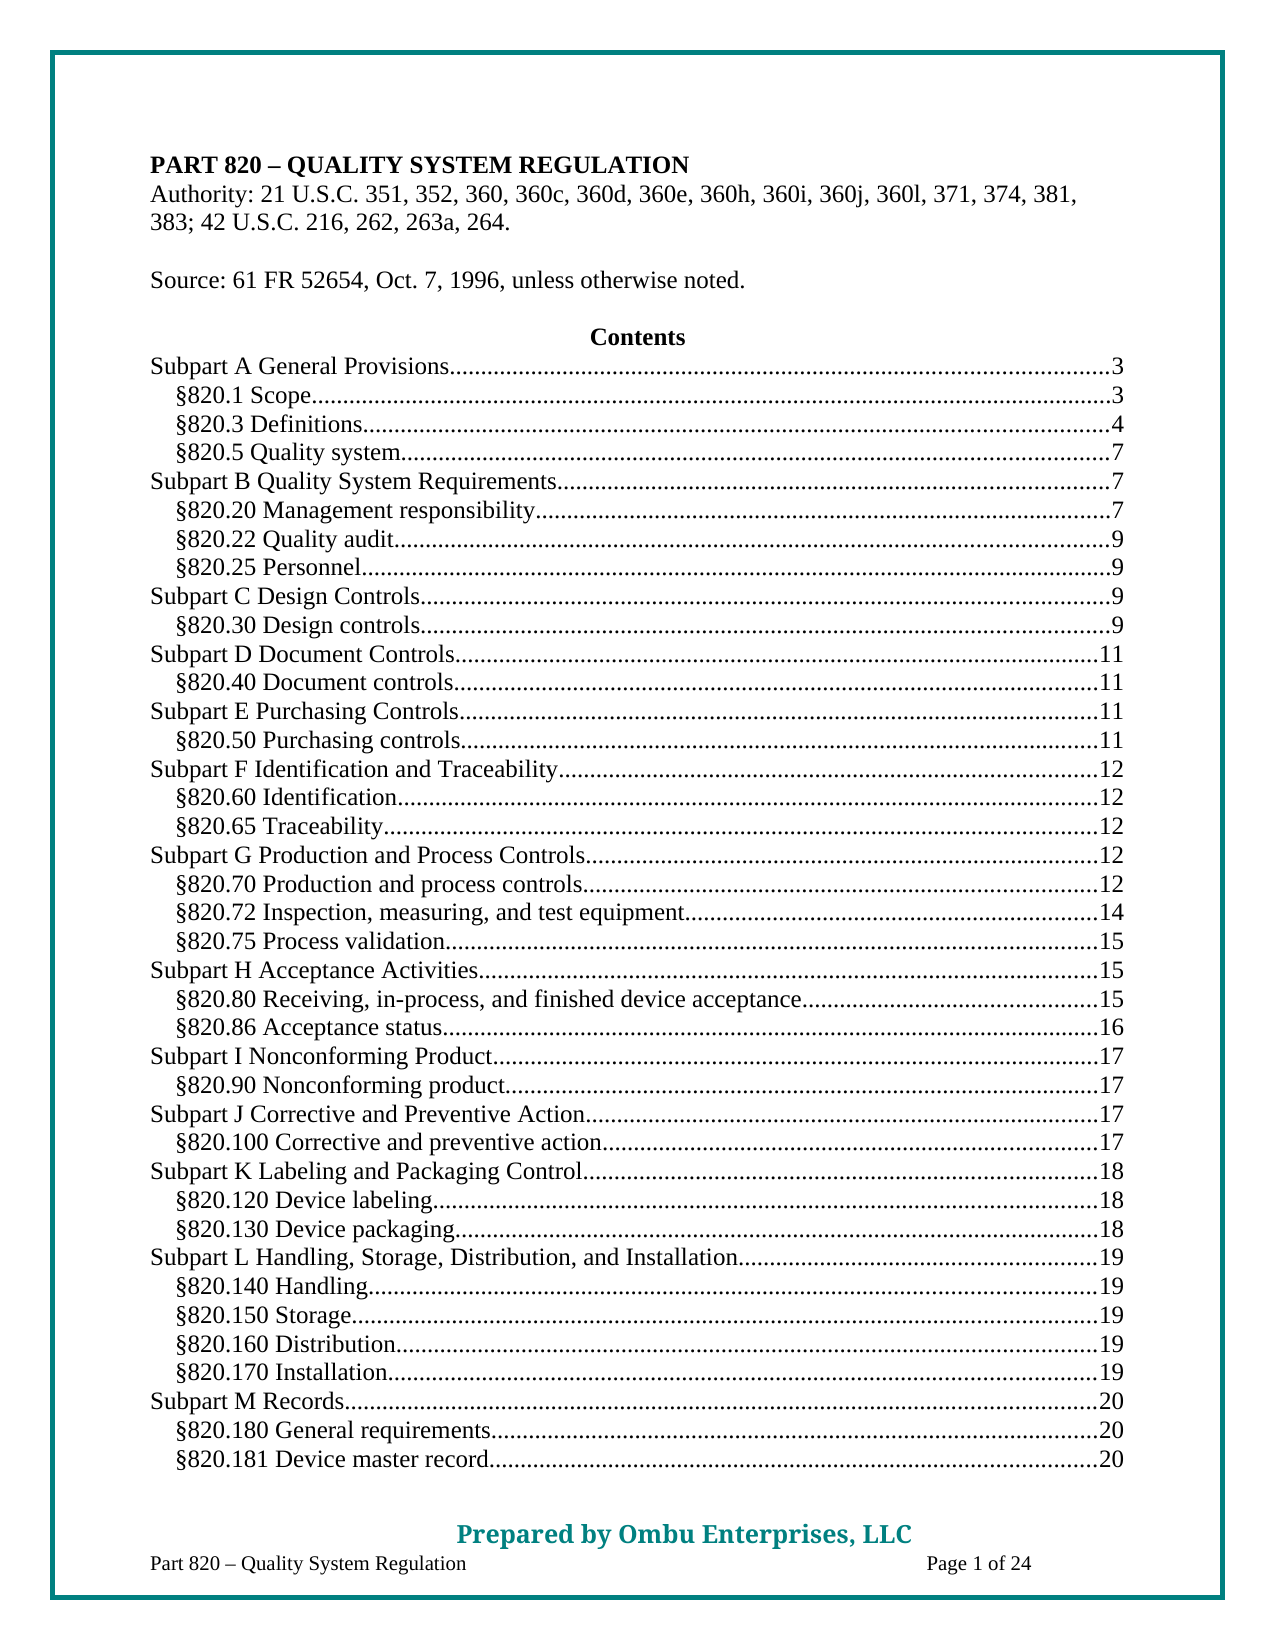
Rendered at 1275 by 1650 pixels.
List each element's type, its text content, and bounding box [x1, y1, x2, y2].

text PART 820 – QUALITY SYSTEM REGULATION [150, 150, 1125, 179]
text §820.120 Device labeling 18 [175, 1185, 1125, 1214]
text §820.40 Document controls 11 [175, 667, 1125, 696]
text §820.30 Design controls 9 [175, 610, 1125, 639]
text Subpart H Acceptance Activities 15 [150, 955, 1125, 984]
text §820.160 Distribution 19 [175, 1329, 1125, 1357]
text Source: 61 FR 52654, Oct. 7, 1996, unless otherwise noted. [150, 265, 1125, 294]
text §820.130 Device packaging 18 [175, 1214, 1125, 1242]
text Subpart D Document Controls 11 [150, 639, 1125, 667]
text §820.181 Device master record 20 [175, 1444, 1125, 1472]
text §820.90 Nonconforming product 17 [175, 1070, 1125, 1099]
text §820.25 Personnel 9 [175, 552, 1125, 581]
text §820.150 Storage 19 [175, 1300, 1125, 1329]
text §820.100 Corrective and preventive action 17 [175, 1127, 1125, 1156]
text §820.140 Handling 19 [175, 1271, 1125, 1300]
text §820.5 Quality system 7 [175, 437, 1125, 466]
text §820.170 Installation 19 [175, 1357, 1125, 1386]
text §820.180 General requirements 20 [175, 1415, 1125, 1444]
text §820.3 Definitions 4 [175, 409, 1125, 437]
text Subpart I Nonconforming Product 17 [150, 1041, 1125, 1070]
text §820.1 Scope 3 [175, 380, 1125, 409]
text Subpart L Handling, Storage, Distribution, and Installation 19 [150, 1242, 1125, 1271]
text Subpart B Quality System Requirements 7 [150, 466, 1125, 495]
text §820.70 Production and process controls 12 [175, 869, 1125, 897]
text §820.72 Inspection, measuring, and test equipment 14 [175, 897, 1125, 926]
text Subpart K Labeling and Packaging Control 18 [150, 1156, 1125, 1185]
text Subpart A General Provisions 3 [150, 351, 1125, 380]
text Subpart J Corrective and Preventive Action 17 [150, 1099, 1125, 1127]
text §820.60 Identification 12 [175, 782, 1125, 811]
text §820.22 Quality audit 9 [175, 524, 1125, 552]
text Authority: 21 U.S.C. 351, 352, 360, 360c, 360d, 360e, 360h, 360i, 360j, 360l, 371, 374, 381, 383; 42 U.S.C. 216, 262, 263a, 264. [150, 179, 1125, 236]
text §820.65 Traceability 12 [175, 811, 1125, 840]
text Subpart G Production and Process Controls 12 [150, 840, 1125, 869]
text §820.80 Receiving, in-process, and finished device acceptance 15 [175, 984, 1125, 1012]
text §820.20 Management responsibility 7 [175, 495, 1125, 524]
text Contents [150, 322, 1125, 351]
text §820.50 Purchasing controls 11 [175, 725, 1125, 754]
text Subpart M Records 20 [150, 1386, 1125, 1415]
text Subpart F Identification and Traceability 12 [150, 754, 1125, 782]
text §820.75 Process validation 15 [175, 926, 1125, 955]
text §820.86 Acceptance status 16 [175, 1012, 1125, 1041]
text Subpart E Purchasing Controls 11 [150, 696, 1125, 725]
text Subpart C Design Controls 9 [150, 581, 1125, 610]
